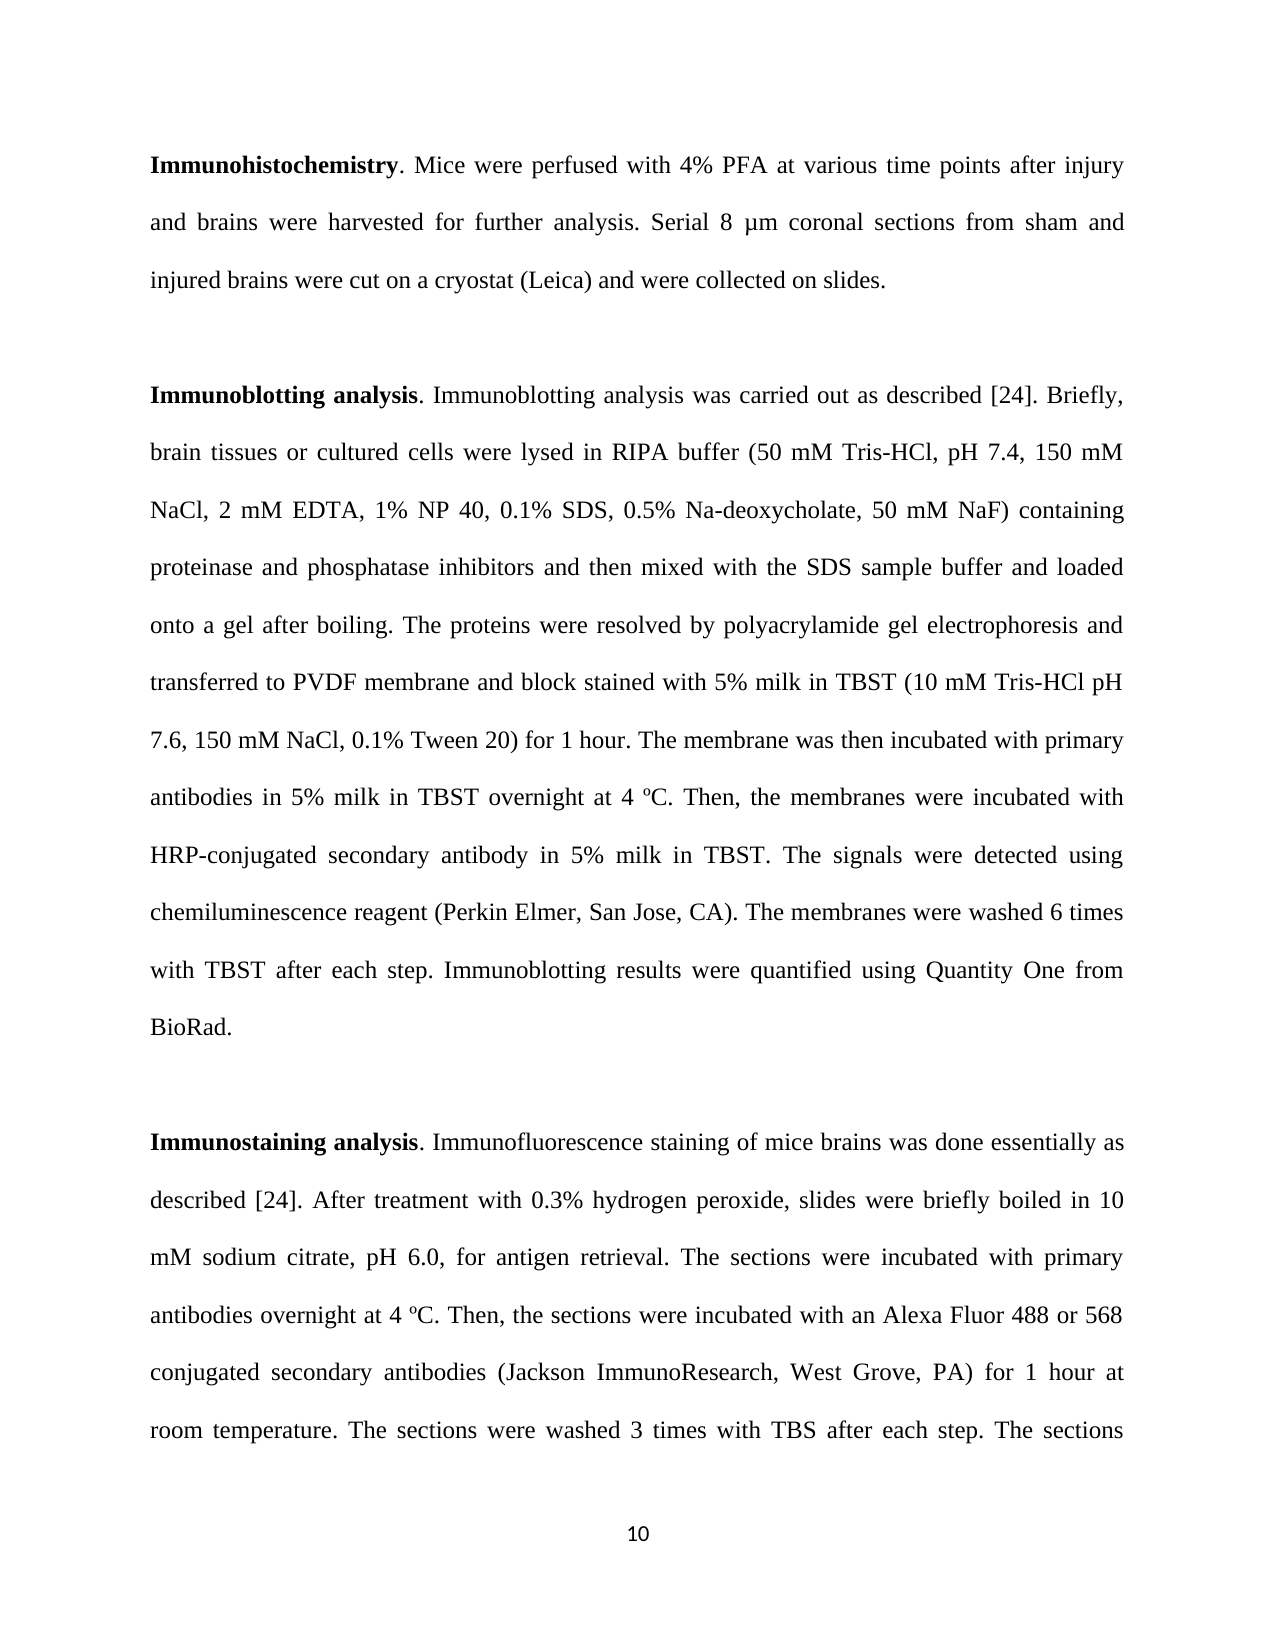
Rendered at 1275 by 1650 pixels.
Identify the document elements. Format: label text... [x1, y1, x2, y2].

text Immunoblotting analysis. Immunoblotting analysis was carried out as described [24]. Briefly, brain tissues or cultured cells were lysed in RIPA buffer (50 mM Tris-HCl, pH 7.4, 150 mM NaCl, 2 mM EDTA, 1% NP 40, 0.1% SDS, 0.5% Na-deoxycholate, 50 mM NaF) containing proteinase and phosphatase inhibitors and then mixed with the SDS sample buffer and loaded onto a gel after boiling. The proteins were resolved by polyacrylamide gel electrophoresis and transferred to PVDF membrane and block stained with 5% milk in TBST (10 mM Tris-HCl pH 7.6, 150 mM NaCl, 0.1% Tween 20) for 1 hour. The membrane was then incubated with primary antibodies in 5% milk in TBST overnight at 4 ºC. Then, the membranes were incubated with HRP-conjugated secondary antibody in 5% milk in TBST. The signals were detected using chemiluminescence reagent (Perkin Elmer, San Jose, CA). The membranes were washed 6 times with TBST after each step. Immunoblotting results were quantified using Quantity One from BioRad. [150, 380, 1125, 1041]
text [150, 1127, 1125, 1444]
text Immunohistochemistry. Mice were perfused with 4% PFA at various time points after injury and brains were harvested for further analysis. Serial 8 µm coronal sections from sham and injured brains were cut on a cryostat (Leica) and were collected on slides. [150, 150, 1125, 294]
